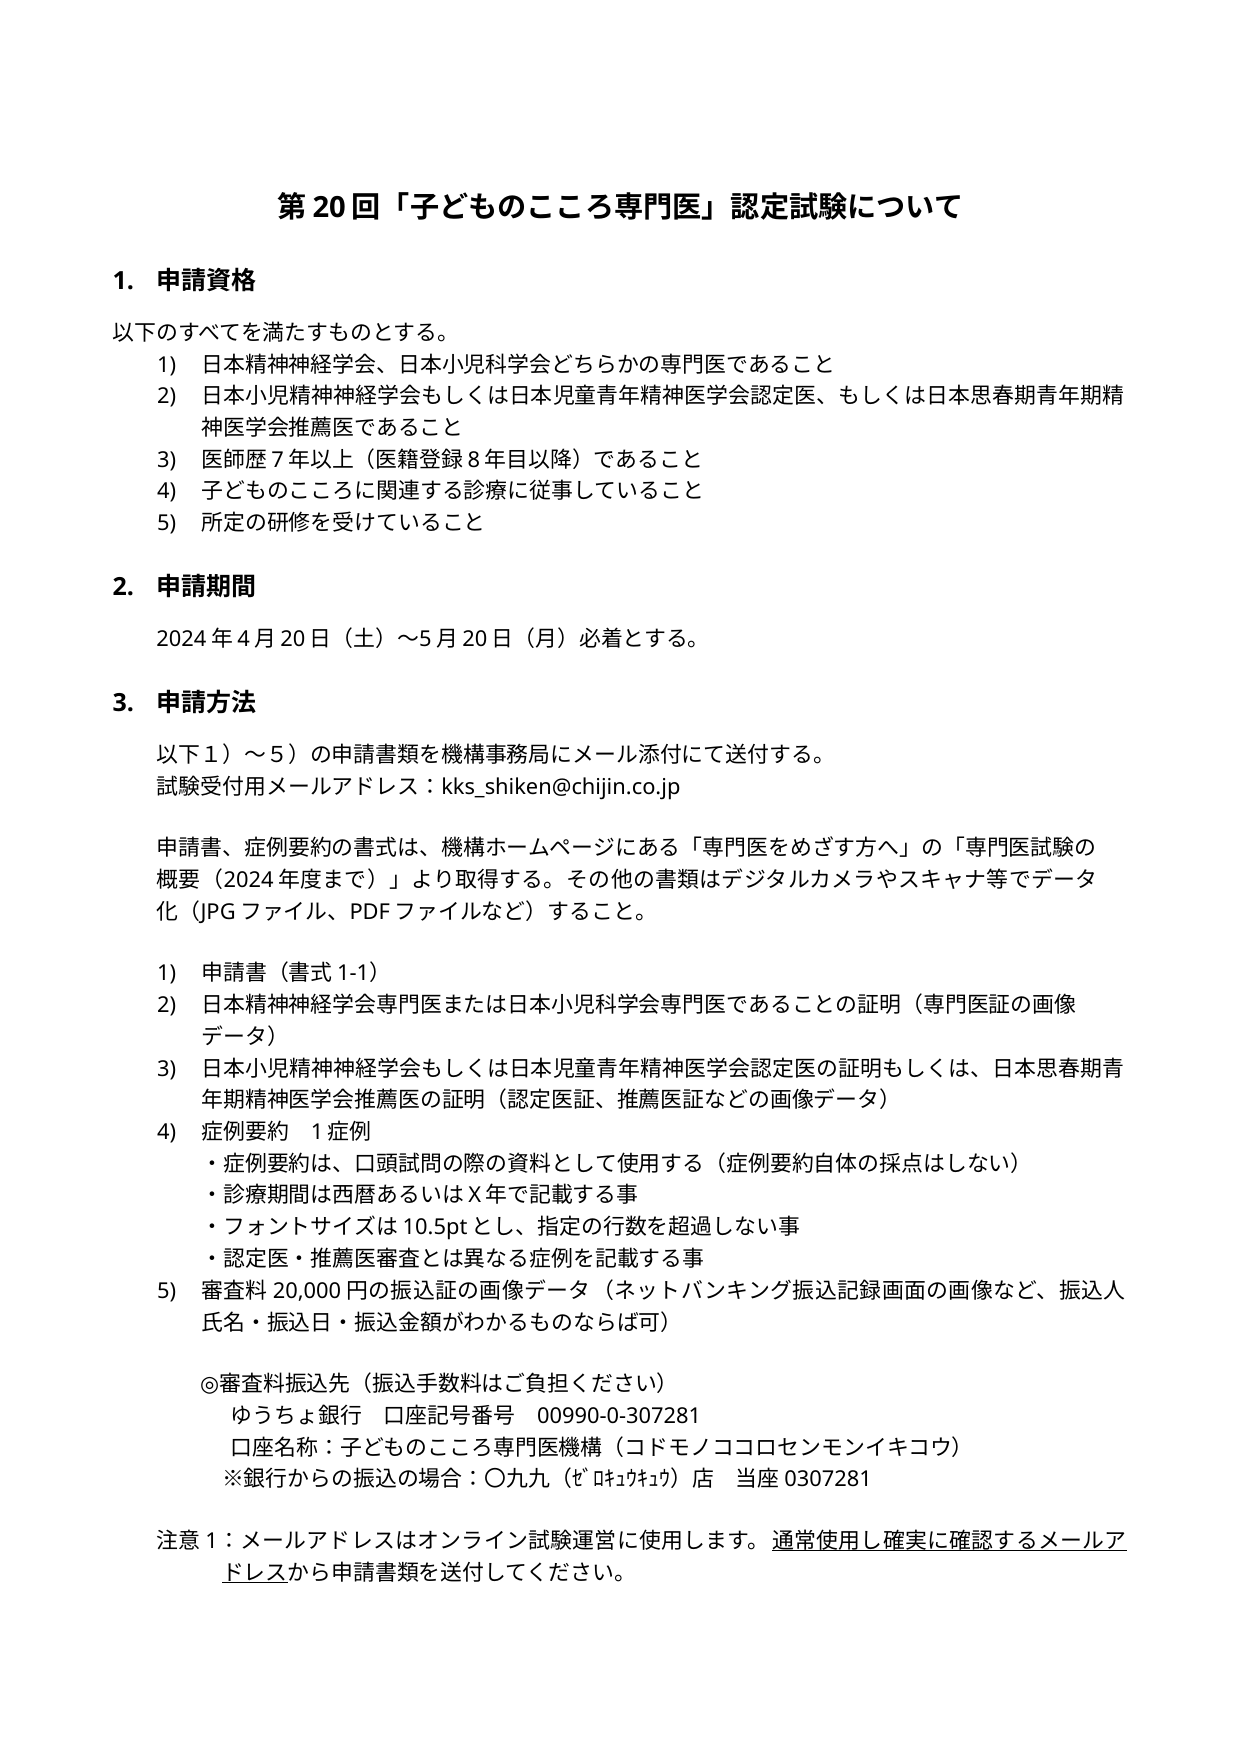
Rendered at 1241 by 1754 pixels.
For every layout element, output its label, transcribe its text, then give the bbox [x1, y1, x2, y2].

text 以下のすべてを満たすものとする。 [112, 315, 1128, 347]
list 日本小児精神神経学会もしくは日本児童青年精神医学会認定医、もしくは日本思春期青年期精神医学会推薦医であること [157, 378, 1128, 442]
list 日本精神神経学会、日本小児科学会どちらかの専門医であること [157, 347, 1128, 378]
list 申請書（書式1-1） [157, 955, 1128, 987]
list 医師歴7年以上（医籍登録8年目以降）であること [157, 442, 1128, 473]
list 症例要約 1症例 [157, 1114, 1128, 1146]
list 日本精神神経学会専門医または日本小児科学会専門医であることの証明（専門医証の画像データ） [157, 987, 1113, 1051]
list ・認定医・推薦医審査とは異なる症例を記載する事 [201, 1241, 1128, 1273]
text ※銀行からの振込の場合：〇九九（ｾﾞﾛｷｭｳｷｭｳ）店 当座0307281 [112, 1461, 1128, 1493]
list 口座名称：子どものこころ専門医機構（コドモノココロセンモンイキコウ） [231, 1429, 1128, 1461]
list ・診療期間は西暦あるいはX年で記載する事 [201, 1177, 1128, 1209]
list 申請資格 [112, 261, 1128, 297]
text 申請書、症例要約の書式は、機構ホームページにある「専門医をめざす方へ」の「専門医試験の概要（2024年度まで）」より取得する。その他の書類はデジタルカメラやスキャナ等でデータ化（JPGファイル、PDFファイルなど）すること。 [157, 830, 1099, 926]
list 申請期間 [112, 567, 1128, 603]
list 審査料20,000円の振込証の画像データ（ネットバンキング振込記録画面の画像など、振込人氏名・振込日・振込金額がわかるものならば可） [157, 1273, 1128, 1336]
text 注意1：メールアドレスはオンライン試験運営に使用します。通常使用し確実に確認するメールアドレスから申請書類を送付してください。 [156, 1523, 1128, 1586]
list ゆうちょ銀行 口座記号番号 00990-0-307281 [231, 1398, 1128, 1429]
list 子どものこころに関連する診療に従事していること [157, 473, 1128, 505]
list 2024年4月20日（土）～5月20日（月）必着とする。 [156, 621, 1128, 653]
text 第20回「子どものこころ専門医」認定試験について [112, 184, 1128, 226]
text 試験受付用メールアドレス：kks_shiken@chijin.co.jp [157, 769, 1099, 801]
list ◎審査料振込先（振込手数料はご負担ください） [200, 1366, 1128, 1398]
list ・フォントサイズは10.5ptとし、指定の行数を超過しない事 [201, 1209, 1128, 1241]
list 日本小児精神神経学会もしくは日本児童青年精神医学会認定医の証明もしくは、日本思春期青年期精神医学会推薦医の証明（認定医証、推薦医証などの画像データ） [157, 1051, 1128, 1114]
list 申請方法 [112, 683, 1128, 719]
list ・症例要約は、口頭試問の際の資料として使用する（症例要約自体の採点はしない） [201, 1146, 1128, 1177]
list 所定の研修を受けていること [157, 505, 1128, 537]
text 以下１）～５）の申請書類を機構事務局にメール添付にて送付する。 [157, 737, 1099, 769]
